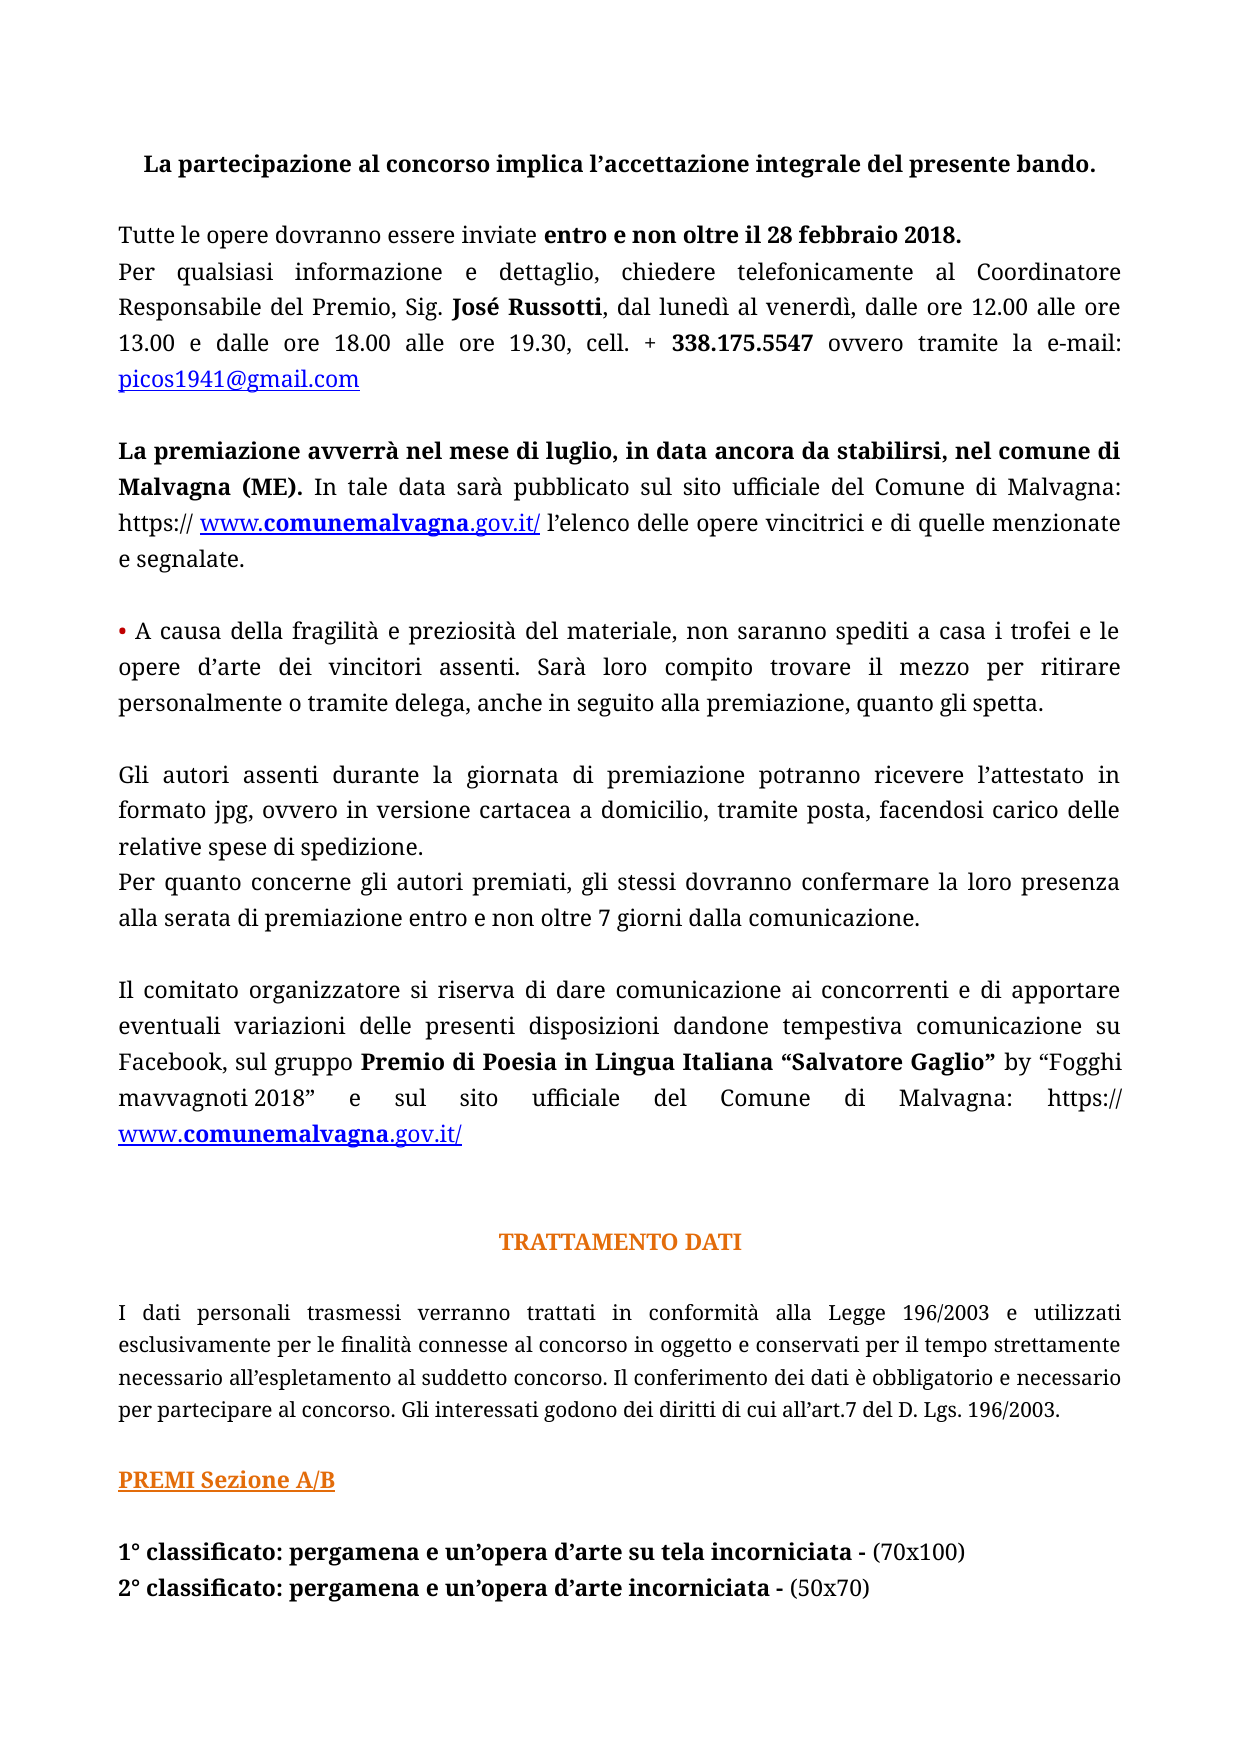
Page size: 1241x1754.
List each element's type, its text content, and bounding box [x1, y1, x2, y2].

text Per qualsiasi informazione e dettaglio, chiedere telefonicamente al Coordinatore Responsabile del Premio, Sig. José Russotti, dal lunedì al venerdì, dalle ore 12.00 alle ore 13.00 e dalle ore 18.00 alle ore 19.30, cell. + 338.175.5547 ovvero tramite la e-mail: picos1941@gmail.com [118, 255, 1122, 394]
text La partecipazione al concorso implica l’accettazione integrale del presente bando. [118, 148, 1122, 179]
text Tutte le opere dovranno essere inviate entro e non oltre il 28 febbraio 2018. [118, 219, 1122, 251]
text La premiazione avverrà nel mese di luglio, in data ancora da stabilirsi, nel comune di Malvagna (ME). In tale data sarà pubblicato sul sito ufficiale del Comune di Malvagna: https:// www.comunemalvagna.gov.it/ l’elenco delle opere vincitrici e di quelle menzionate e segnalate. [118, 435, 1122, 574]
text 2° classificato: pergamena e un’opera d’arte incorniciata - (50x70) [118, 1572, 1122, 1603]
text Il comitato organizzatore si riserva di dare comunicazione ai concorrenti e di apportare eventuali variazioni delle presenti disposizioni dandone tempestiva comunicazione su Facebook, sul gruppo Premio di Poesia in Lingua Italiana “Salvatore Gaglio” by “Fogghi mavvagnoti 2018” e sul sito ufficiale del Comune di Malvagna: https:// www.comunemalvagna.gov.it/ [118, 974, 1122, 1149]
text • A causa della fragilità e preziosità del materiale, non saranno spediti a casa i trofei e le opere d’arte dei vincitori assenti. Sarà loro compito trovare il mezzo per ritirare personalmente o tramite delega, anche in seguito alla premiazione, quanto gli spetta. [118, 615, 1122, 718]
text I dati personali trasmessi verranno trattati in conformità alla Legge 196/2003 e utilizzati esclusivamente per le finalità connesse al concorso in oggetto e conservati per il tempo strettamente necessario all’espletamento al suddetto concorso. Il conferimento dei dati è obbligatorio e necessario per partecipare al concorso. Gli interessati godono dei diritti di cui all’art.7 del D. Lgs. 196/2003. [118, 1298, 1122, 1424]
text PREMI Sezione A/B [118, 1464, 1122, 1495]
text Per quanto concerne gli autori premiati, gli stessi dovranno confermare la loro presenza alla serata di premiazione entro e non oltre 7 giorni dalla comunicazione. [118, 866, 1122, 933]
text Gli autori assenti durante la giornata di premiazione potranno ricevere l’attestato in formato jpg, ovvero in versione cartacea a domicilio, tramite posta, facendosi carico delle relative spese di spedizione. [118, 758, 1122, 862]
text TRATTAMENTO DATI [118, 1226, 1122, 1257]
text 1° classificato: pergamena e un’opera d’arte su tela incorniciata - (70x100) [118, 1536, 1122, 1567]
